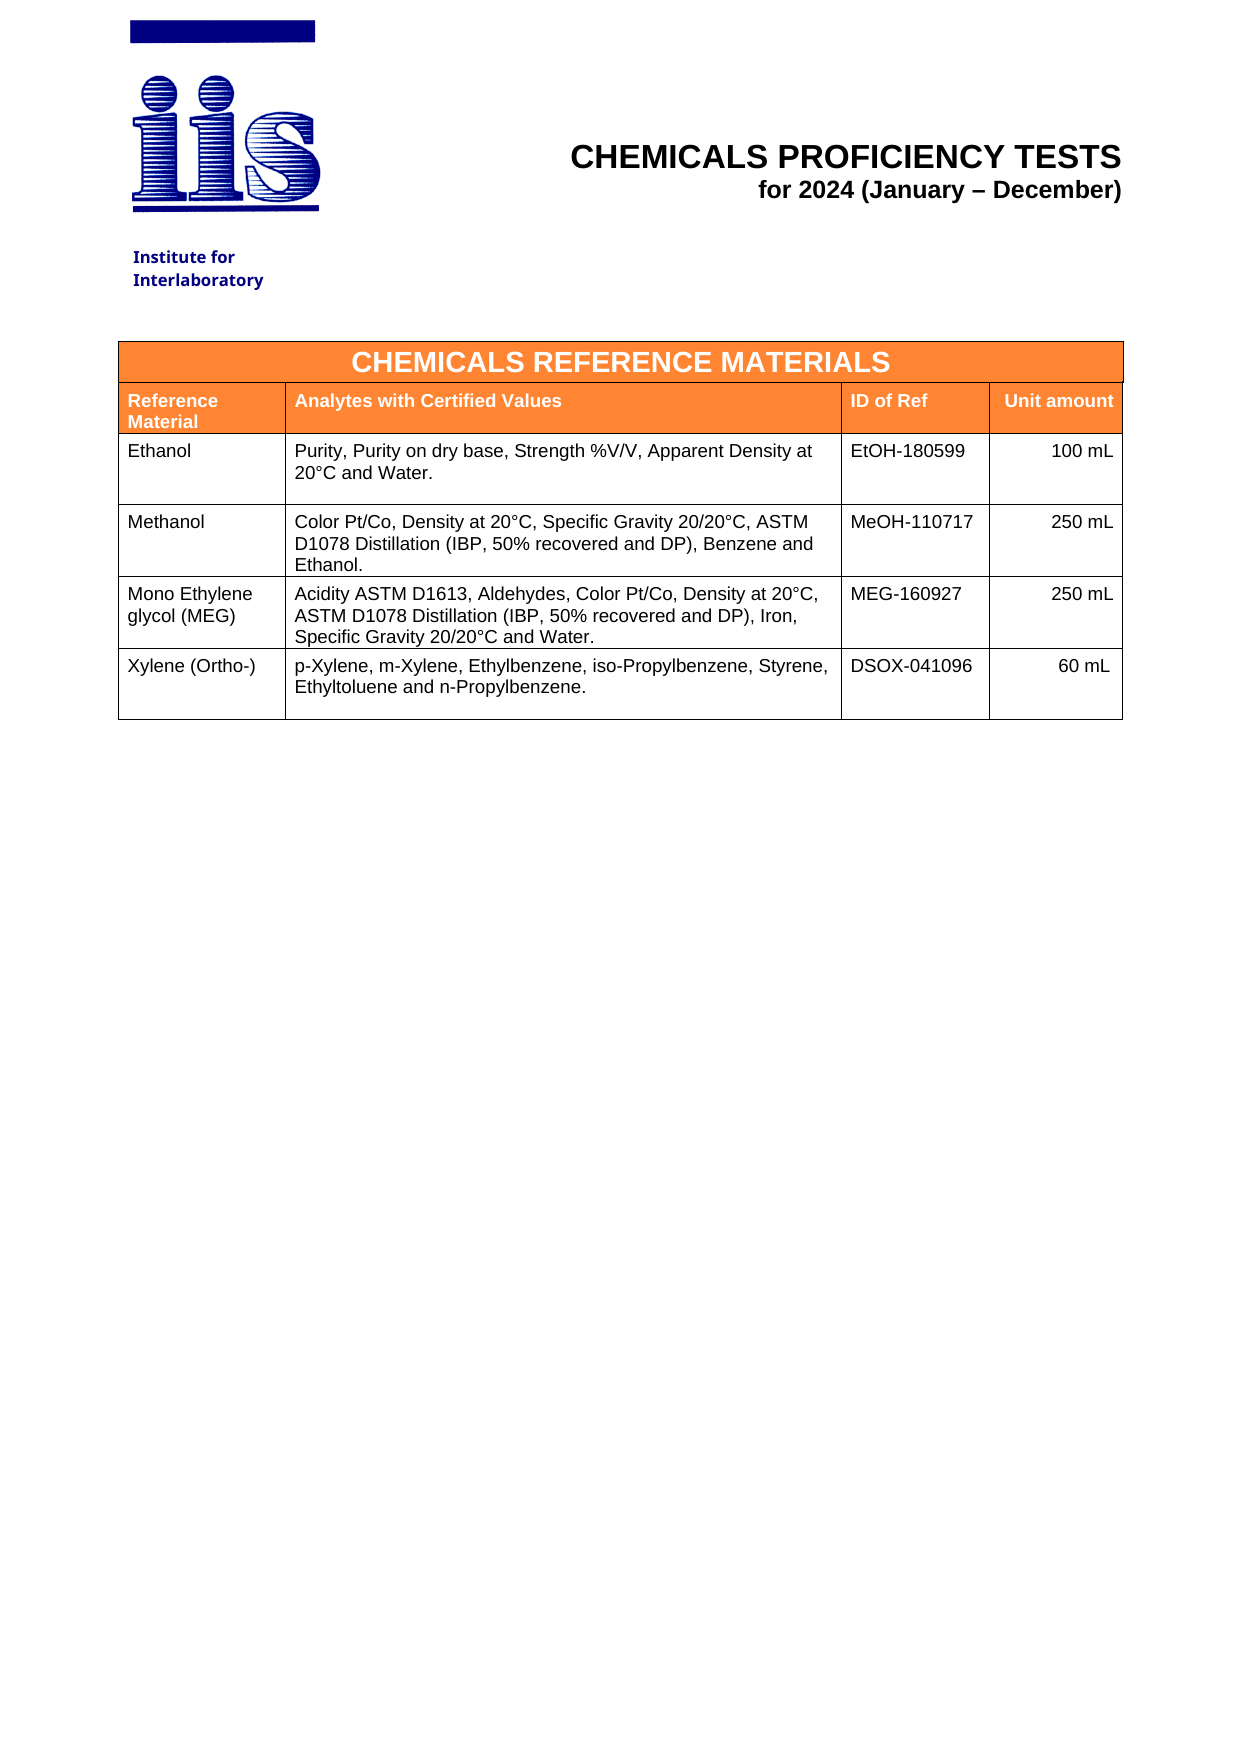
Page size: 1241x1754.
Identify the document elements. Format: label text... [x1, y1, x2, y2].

table_cell Analytes with Certified Values [286, 383, 841, 433]
table_cell MeOH-110717 [842, 505, 989, 576]
table_cell MEG-160927 [842, 577, 989, 647]
table_header CHEMICALS REFERENCE MATERIALS [119, 342, 1123, 382]
table_cell Acidity ASTM D1613, Aldehydes, Color Pt/Co, Density at 20°C, ASTM D1078 Distillation (IBP, 50% recovered and DP), Iron, Specific Gravity 20/20°C and Water. [286, 577, 841, 647]
text for 2024 (January – December) [118, 176, 1122, 204]
table_cell Unit amount [990, 383, 1122, 433]
table_cell ID of Ref [842, 383, 989, 433]
table_cell 250 mL [990, 577, 1122, 647]
table_cell Xylene (Ortho-) [119, 649, 285, 718]
table_cell EtOH-180599 [842, 434, 989, 503]
picture [125, 20, 324, 137]
table_cell Ethanol [119, 434, 285, 503]
text CHEMICALS PROFICIENCY TESTS [118, 137, 1122, 176]
table_cell DSOX-041096 [842, 649, 989, 718]
table_cell Color Pt/Co, Density at 20°C, Specific Gravity 20/20°C, ASTM D1078 Distillation (IBP, 50% recovered and DP), Benzene and Ethanol. [286, 505, 841, 576]
table_cell Reference Material [119, 383, 285, 433]
table_cell 100 mL [990, 434, 1122, 503]
table_cell Methanol [119, 505, 285, 576]
table_cell 60 mL [990, 649, 1122, 718]
picture [125, 204, 324, 217]
table_cell p-Xylene, m-Xylene, Ethylbenzene, iso-Propylbenzene, Styrene, Ethyltoluene and n-Propylbenzene. [286, 649, 841, 718]
table_cell Purity, Purity on dry base, Strength %V/V, Apparent Density at 20°C and Water. [286, 434, 841, 503]
table_cell Mono Ethylene glycol (MEG) [119, 577, 285, 647]
table_cell 250 mL [990, 505, 1122, 576]
